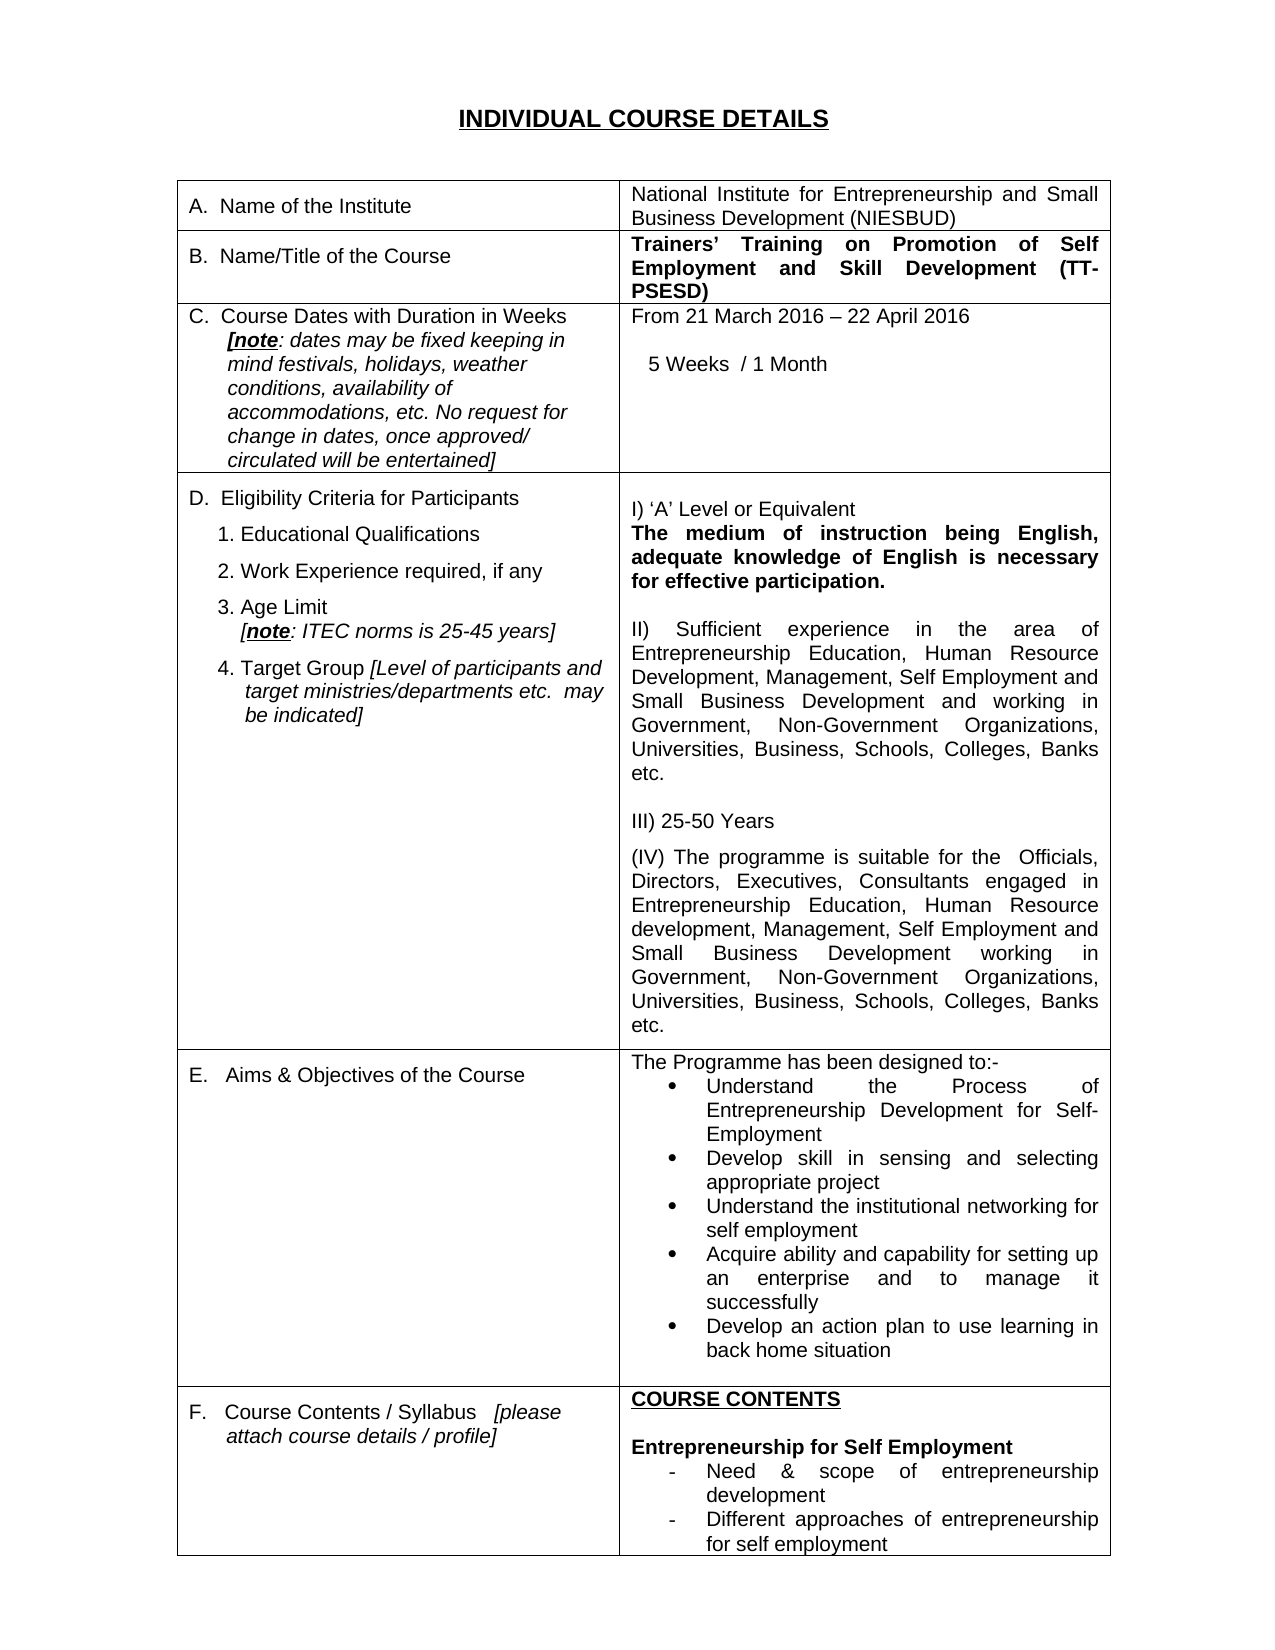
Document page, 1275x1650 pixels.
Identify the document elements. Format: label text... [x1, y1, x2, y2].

table_cell Trainers’ Training on Promotion of Self Employment and Skill Development (TT-PSESD) [620, 231, 1110, 303]
table_cell I) ‘A’ Level or Equivalent The medium of instruction being English, adequate knowledge of English is necessary for effective participation. II) Sufficient experience in the area of Entrepreneurship Education, Human Resource Development, Management, Self Employment and Small Business Development and working in Government, Non-Government Organizations, Universities, Business, Schools, Colleges, Banks etc. III) 25-50 Years (IV) The programme is suitable for the Officials, Directors, Executives, Consultants engaged in Entrepreneurship Education, Human Resource development, Management, Self Employment and Small Business Development working in Government, Non-Government Organizations, Universities, Business, Schools, Colleges, Banks etc. [620, 473, 1110, 1049]
table_cell E. Aims & Objectives of the Course [178, 1050, 619, 1386]
table_cell B. Name/Title of the Course [178, 231, 619, 303]
table_header A. Name of the Institute [178, 181, 619, 230]
table_cell D. Eligibility Criteria for Participants 1. Educational Qualifications 2. Work Experience required, if any 3. Age Limit [note: ITEC norms is 25-45 years] 4. Target Group [Level of participants and target ministries/departments etc. may be indicated] [178, 473, 619, 1049]
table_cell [620, 1387, 1110, 1555]
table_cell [178, 1387, 619, 1555]
table_cell The Programme has been designed to:- Understand the Process of Entrepreneurship Development for Self-Employment Develop skill in sensing and selecting appropriate project Understand the institutional networking for self employment Acquire ability and capability for setting up an enterprise and to manage it successfully Develop an action plan to use learning in back home situation [620, 1050, 1110, 1386]
table_cell From 21 March 2016 – 22 April 2016 5 Weeks / 1 Month [620, 304, 1110, 472]
table_header National Institute for Entrepreneurship and Small Business Development (NIESBUD) [620, 181, 1110, 230]
text INDIVIDUAL COURSE DETAILS [171, 104, 1117, 132]
table_cell C. Course Dates with Duration in Weeks [note: dates may be fixed keeping in mind festivals, holidays, weather conditions, availability of accommodations, etc. No request for change in dates, once approved/ circulated will be entertained] [178, 304, 619, 472]
